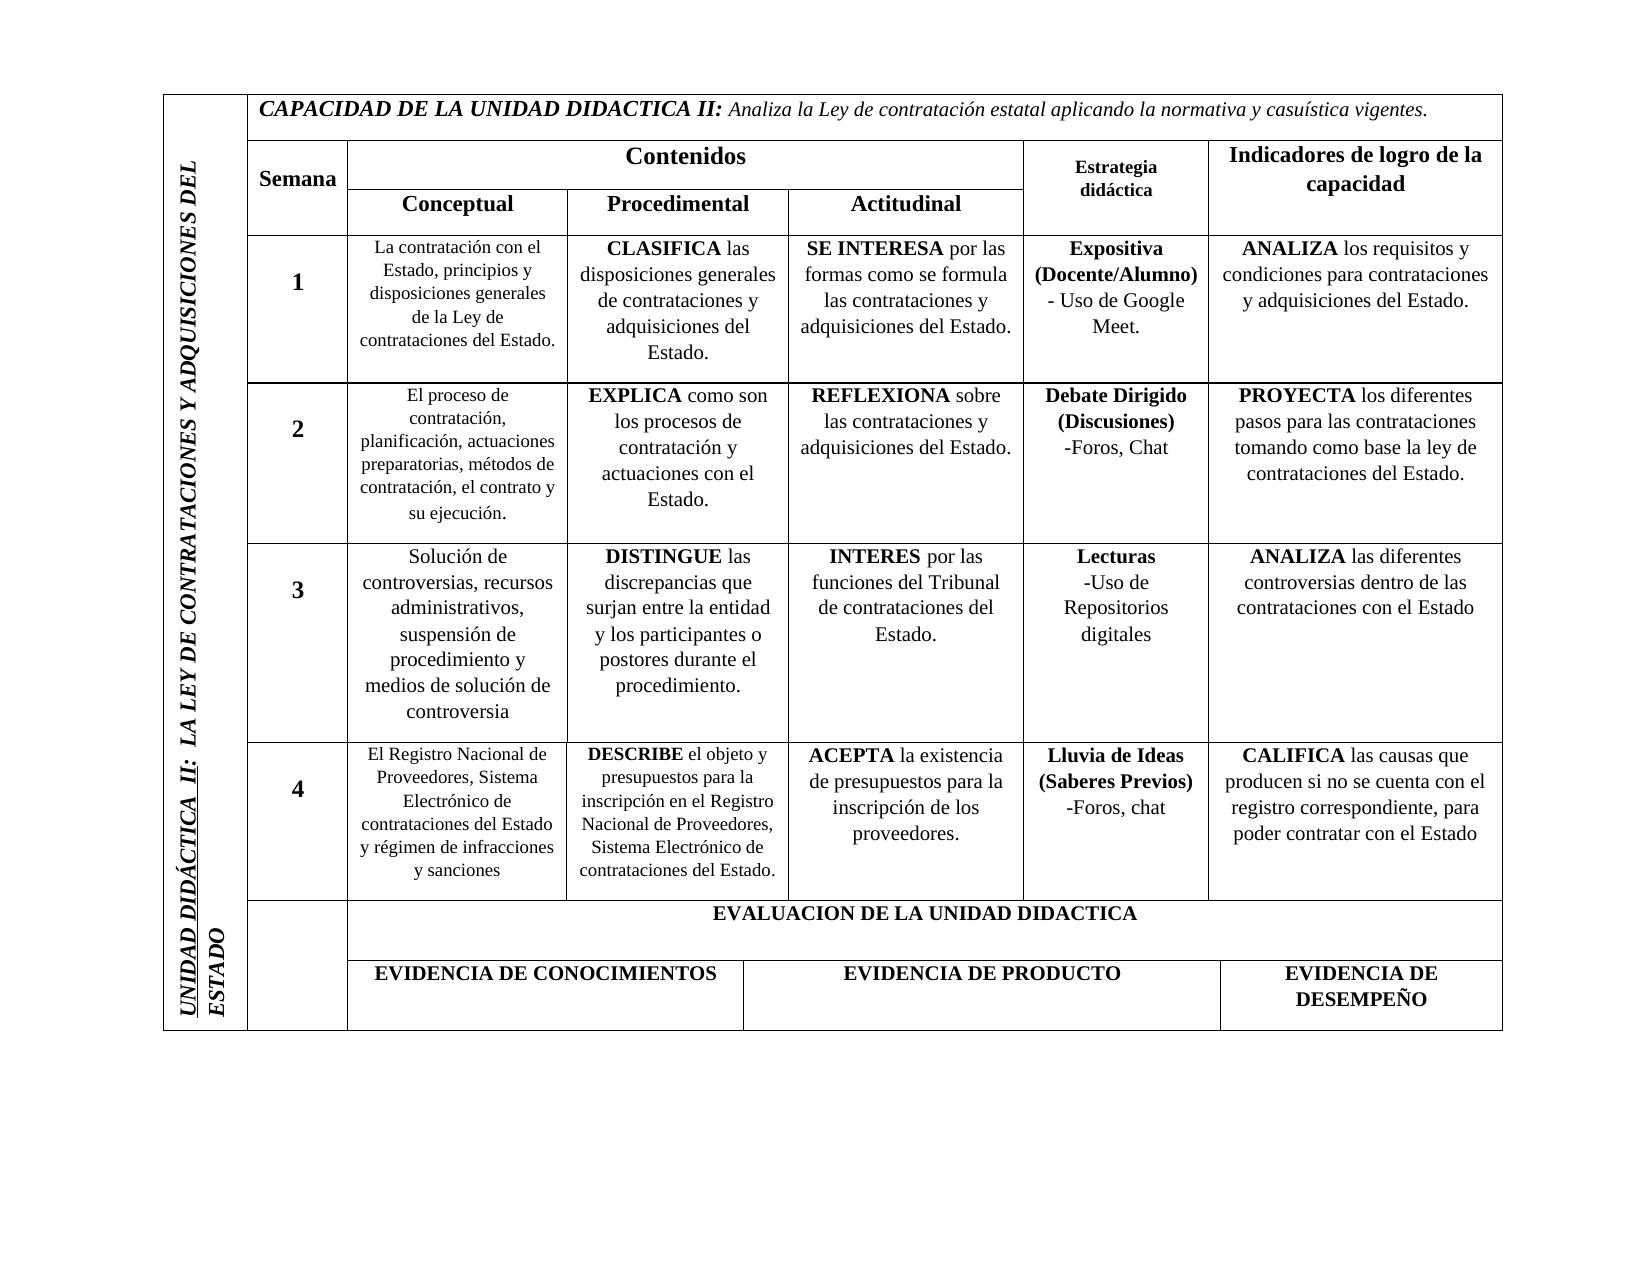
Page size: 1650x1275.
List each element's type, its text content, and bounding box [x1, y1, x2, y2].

table_cell Solución de controversias, recursos administrativos, suspensión de procedimiento y medios de solución de controversia [348, 544, 567, 742]
table_cell REFLEXIONA sobre las contrataciones y adquisiciones del Estado. [789, 384, 1023, 543]
table_cell [248, 901, 347, 1030]
table_cell DISTINGUE las discrepancias que surjan entre la entidad y los participantes o postores durante el procedimiento. [568, 544, 788, 742]
table_cell EVIDENCIA DE PRODUCTO [744, 961, 1220, 1030]
table_cell La contratación con el Estado, principios y disposiciones generales de la Ley de contrataciones del Estado. [348, 236, 567, 382]
table_cell Conceptual [348, 190, 567, 235]
table_cell El Registro Nacional de Proveedores, Sistema Electrónico de contrataciones del Estado y régimen de infracciones y sanciones [348, 743, 566, 899]
table_cell Contenidos [348, 141, 1023, 189]
table_cell ACEPTA la existencia de presupuestos para la inscripción de los proveedores. [789, 743, 1023, 899]
table_cell 2 [248, 384, 347, 543]
table_cell Debate Dirigido (Discusiones) -Foros, Chat [1024, 384, 1208, 543]
table_header CAPACIDAD DE LA UNIDAD DIDACTICA II: Analiza la Ley de contratación estatal aplicando la normativa y casuística vigentes. [248, 95, 1502, 140]
table_cell 1 [248, 236, 347, 382]
table_cell CALIFICA las causas que producen si no se cuenta con el registro correspondiente, para poder contratar con el Estado [1209, 743, 1502, 899]
table_cell El proceso de contratación, planificación, actuaciones preparatorias, métodos de contratación, el contrato y su ejecución. [348, 384, 567, 543]
table_cell EVIDENCIA DE DESEMPEÑO [1221, 961, 1502, 1030]
table_cell ANALIZA las diferentes controversias dentro de las contrataciones con el Estado [1209, 544, 1502, 742]
table_cell Semana [248, 141, 347, 235]
table_cell Lecturas -Uso de Repositorios digitales [1024, 544, 1208, 742]
table_cell CLASIFICA las disposiciones generales de contrataciones y adquisiciones del Estado. [568, 236, 788, 382]
table_cell Indicadores de logro de la capacidad [1209, 141, 1502, 235]
table_cell Estrategia didáctica [1024, 141, 1208, 235]
table_cell Actitudinal [789, 190, 1023, 235]
table_cell Procedimental [568, 190, 788, 235]
table_cell INTERES por las funciones del Tribunal de contrataciones del Estado. [789, 544, 1023, 742]
table_cell EVIDENCIA DE CONOCIMIENTOS [348, 961, 743, 1030]
table_cell ANALIZA los requisitos y condiciones para contrataciones y adquisiciones del Estado. [1209, 236, 1502, 382]
table_cell EXPLICA como son los procesos de contratación y actuaciones con el Estado. [568, 384, 788, 543]
table_cell 4 [248, 743, 347, 899]
table_cell SE INTERESA por las formas como se formula las contrataciones y adquisiciones del Estado. [789, 236, 1023, 382]
table_cell Expositiva (Docente/Alumno) - Uso de Google Meet. [1024, 236, 1208, 382]
table_cell 3 [248, 544, 347, 742]
table_cell Lluvia de Ideas (Saberes Previos) -Foros, chat [1024, 743, 1208, 899]
table_cell EVALUACION DE LA UNIDAD DIDACTICA [348, 901, 1502, 960]
table_cell PROYECTA los diferentes pasos para las contrataciones tomando como base la ley de contrataciones del Estado. [1209, 384, 1502, 543]
table_header UNIDAD DIDÁCTICA II: LA LEY DE CONTRATACIONES Y ADQUISICIONES DEL ESTADO [164, 95, 247, 1030]
table_cell DESCRIBE el objeto y presupuestos para la inscripción en el Registro Nacional de Proveedores, Sistema Electrónico de contrataciones del Estado. [567, 743, 788, 899]
